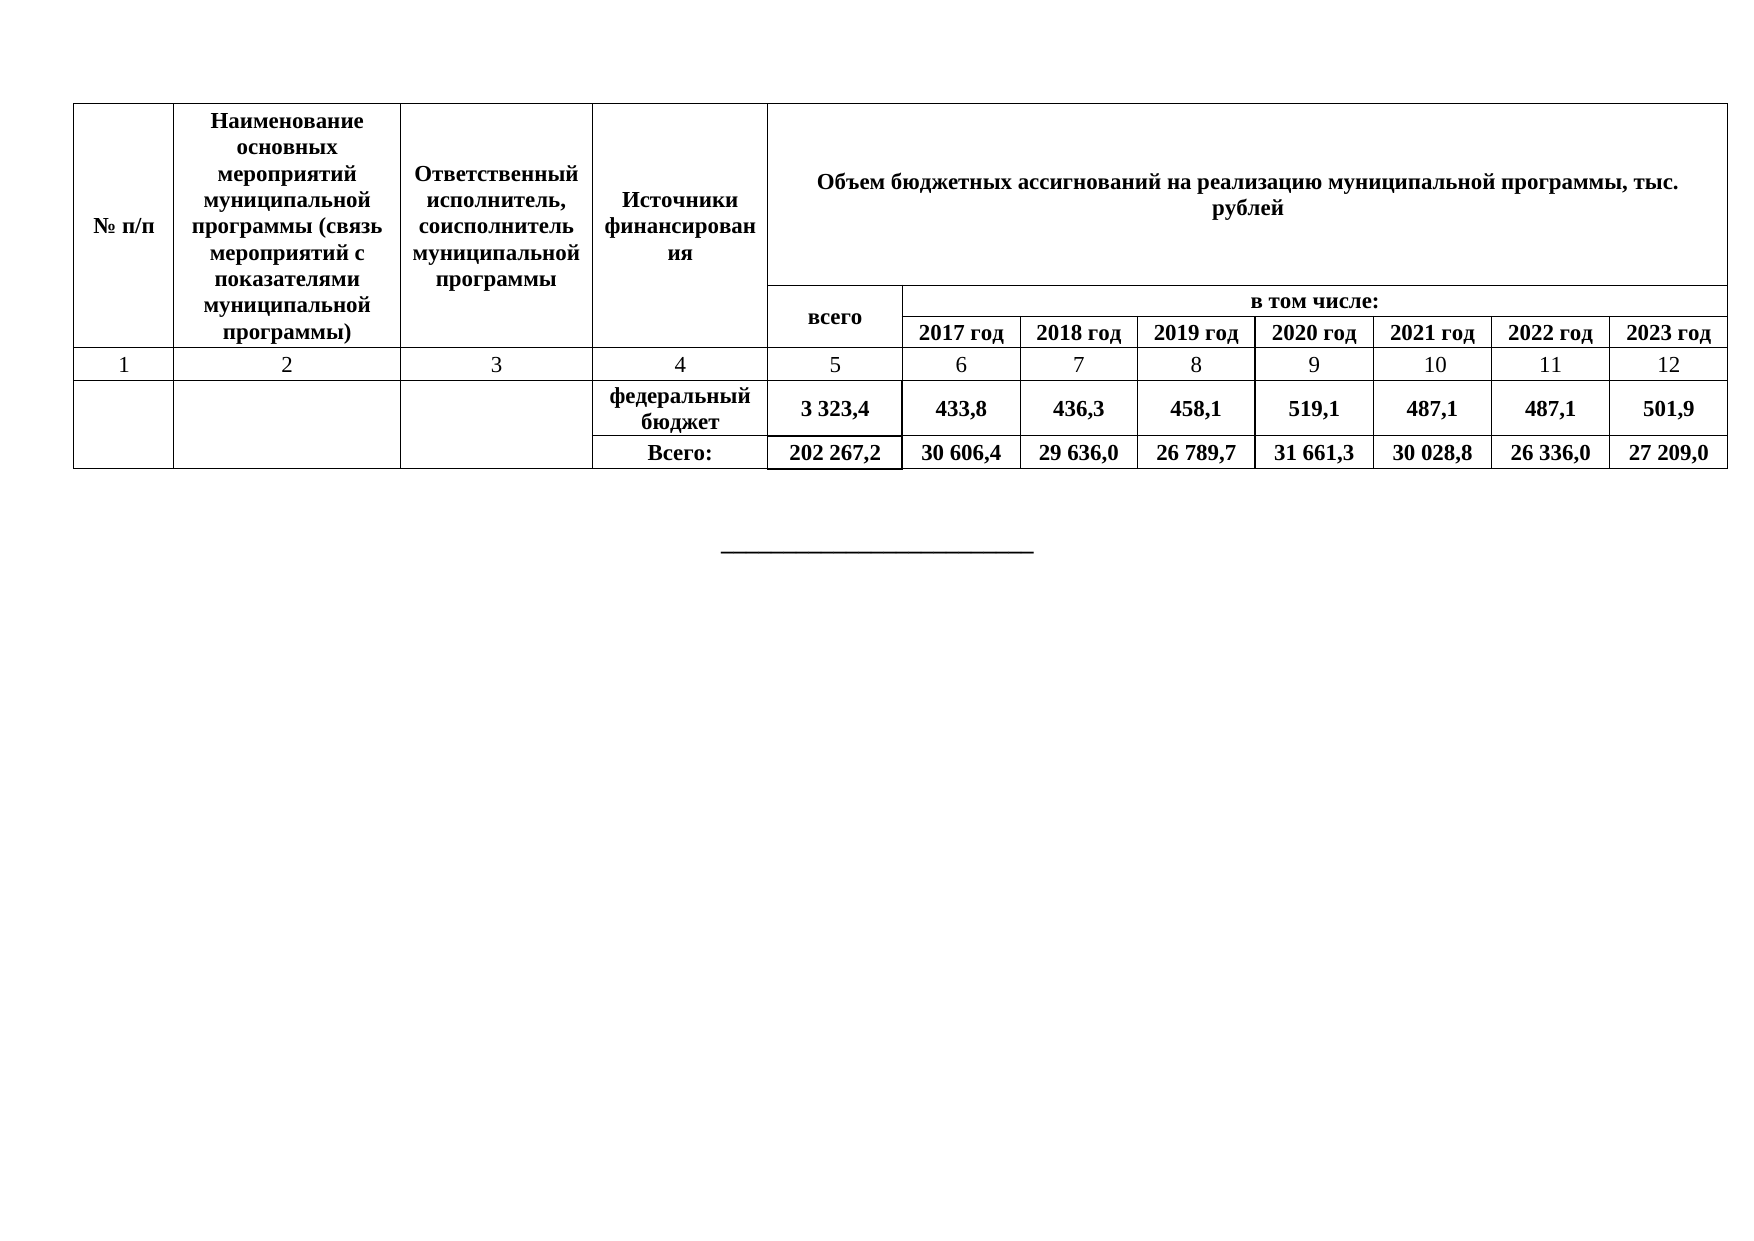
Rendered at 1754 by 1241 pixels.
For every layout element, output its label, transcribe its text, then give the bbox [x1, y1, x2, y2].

table_header № п/п [74, 104, 173, 347]
table_cell 11 [1492, 348, 1609, 380]
table_cell 30 606,4 [903, 436, 1020, 467]
table_cell всего [768, 286, 902, 347]
table_cell 2019 год [1138, 317, 1254, 347]
table_cell 12 [1610, 348, 1727, 380]
table_header Ответственный исполнитель, соисполнитель муниципальной программы [401, 104, 592, 347]
table_cell 31 661,3 [1256, 436, 1373, 467]
table_cell 487,1 [1492, 381, 1609, 435]
table_cell 2 [174, 348, 400, 380]
table_cell Всего: [593, 436, 767, 467]
table_cell 487,1 [1374, 381, 1491, 435]
table_cell 2022 год [1492, 317, 1609, 347]
table_cell 6 [903, 348, 1020, 380]
table_cell 10 [1374, 348, 1491, 380]
table_cell 4 [593, 348, 767, 380]
table_cell 2017 год [903, 317, 1020, 347]
table_cell 202 267,2 [768, 437, 901, 467]
table_cell 433,8 [903, 381, 1020, 435]
table_cell 2018 год [1021, 317, 1137, 347]
table_cell 3 323,4 [768, 381, 901, 435]
table_cell 1 [74, 348, 173, 380]
table_cell 27 209,0 [1610, 436, 1727, 467]
table_cell 26 789,7 [1138, 436, 1254, 467]
table_header Наименование основных мероприятий муниципальной программы (связь мероприятий с показателями муниципальной программы) [174, 104, 400, 347]
table_cell федеральный бюджет [593, 381, 767, 435]
table_cell 436,3 [1021, 381, 1137, 435]
table_cell 501,9 [1610, 381, 1727, 435]
table_cell 2021 год [1374, 317, 1491, 347]
table_cell 26 336,0 [1492, 436, 1609, 467]
table_cell 2023 год [1610, 317, 1727, 347]
table_cell 30 028,8 [1374, 436, 1491, 467]
table_cell 2020 год [1256, 317, 1373, 347]
text _________________________ [118, 527, 1636, 556]
table_header Источники финансирования [593, 104, 767, 347]
table_cell 3 [401, 348, 592, 380]
table_cell 29 636,0 [1021, 436, 1137, 467]
table_cell 8 [1138, 348, 1254, 380]
table_cell 458,1 [1138, 381, 1254, 435]
table_cell 5 [768, 348, 902, 380]
table_header Объем бюджетных ассигнований на реализацию муниципальной программы, тыс. рублей [768, 104, 1727, 284]
table_cell 9 [1256, 348, 1373, 380]
table_cell 519,1 [1256, 381, 1373, 435]
table_cell в том числе: [903, 286, 1727, 316]
table_cell 7 [1021, 348, 1137, 380]
